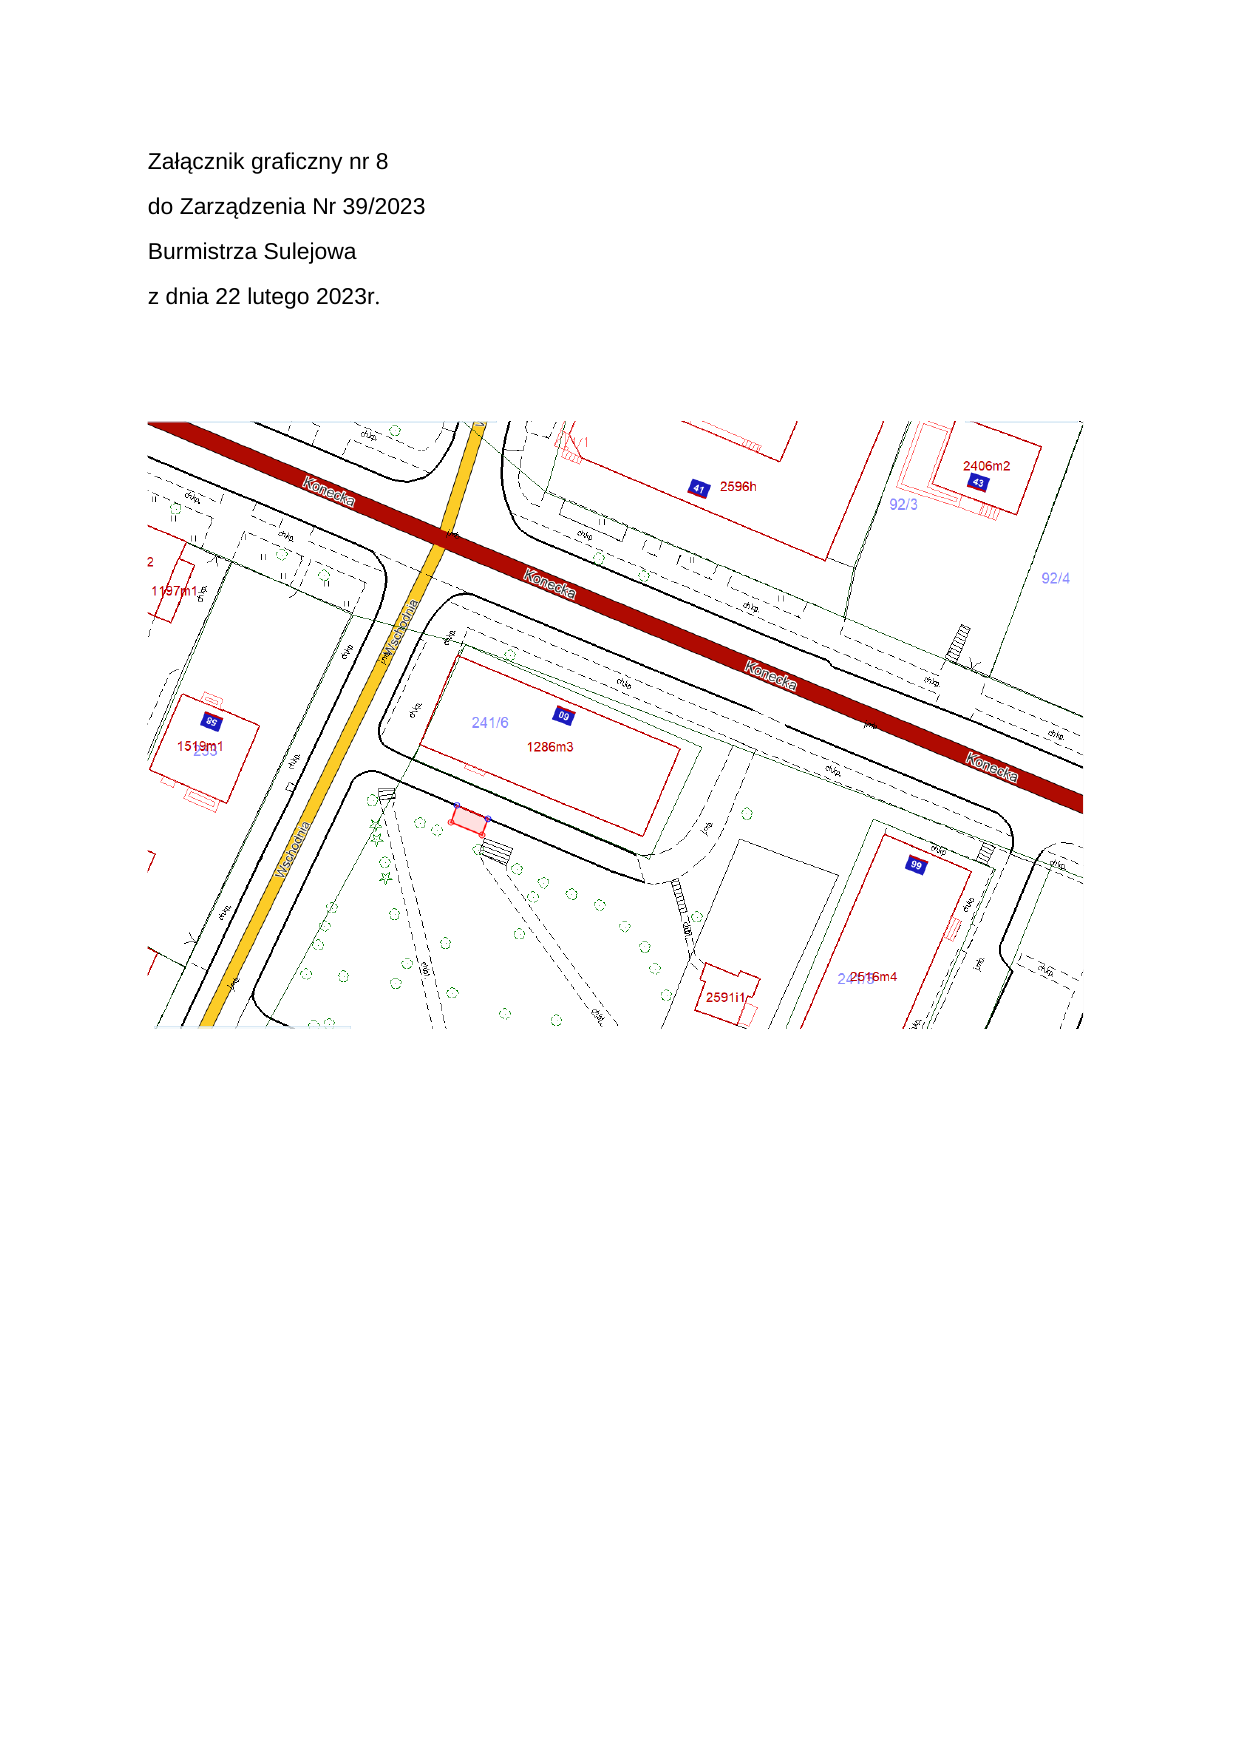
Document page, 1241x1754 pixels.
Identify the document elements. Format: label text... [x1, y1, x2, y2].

picture [147, 421, 1084, 1029]
text z dnia 22 lutego 2023r. [148, 283, 1093, 309]
text Załącznik graficzny nr 8 [148, 148, 1093, 174]
text Burmistrza Sulejowa [148, 238, 1093, 264]
text do Zarządzenia Nr 39/2023 [148, 193, 1093, 219]
